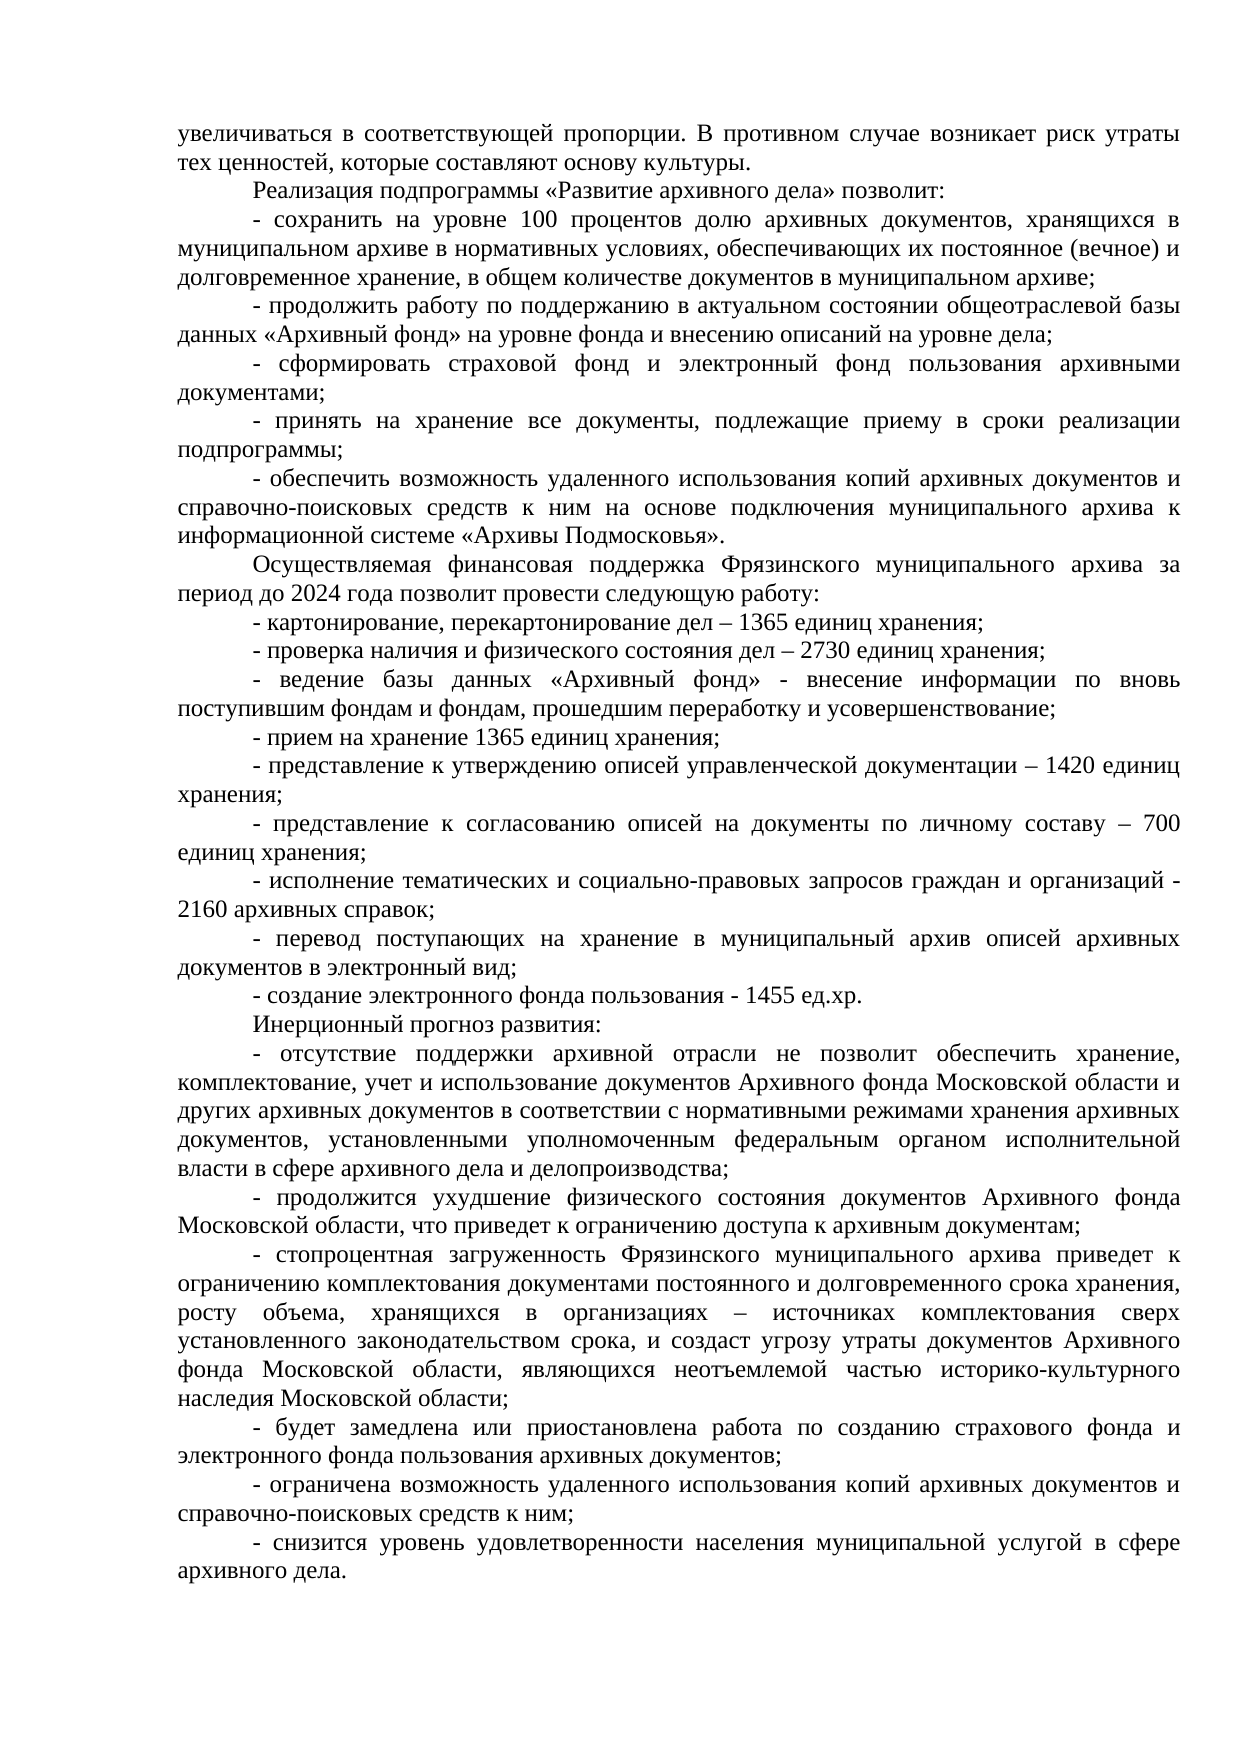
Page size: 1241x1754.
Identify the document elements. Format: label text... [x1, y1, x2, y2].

text - прием на хранение 1365 единиц хранения; [177, 722, 1181, 751]
text - стопроцентная загруженность Фрязинского муниципального архива приведет к ограничению комплектования документами постоянного и долговременного срока хранения, росту объема, хранящихся в организациях – источниках комплектования сверх установленного законодательством срока, и создаст угрозу утраты документов Архивного фонда Московской области, являющихся неотъемлемой частью историко-культурного наследия Московской области; [177, 1239, 1181, 1412]
text - представление к утверждению описей управленческой документации – 1420 единиц хранения; [177, 751, 1181, 808]
text - продолжить работу по поддержанию в актуальном состоянии общеотраслевой базы данных «Архивный фонд» на уровне фонда и внесению описаний на уровне дела; [177, 291, 1181, 348]
text Осуществляемая финансовая поддержка Фрязинского муниципального архива за период до 2024 года позволит провести следующую работу: [177, 549, 1181, 607]
text - картонирование, перекартонирование дел – 1365 единиц хранения; [177, 607, 1181, 636]
text - представление к согласованию описей на документы по личному составу – 700 единиц хранения; [177, 808, 1181, 866]
text Реализация подпрограммы «Развитие архивного дела» позволит: [177, 176, 1181, 204]
text - снизится уровень удовлетворенности населения муниципальной услугой в сфере архивного дела. [177, 1527, 1181, 1584]
text - принять на хранение все документы, подлежащие приему в сроки реализации подпрограммы; [177, 406, 1181, 463]
text - будет замедлена или приостановлена работа по созданию страхового фонда и электронного фонда пользования архивных документов; [177, 1412, 1181, 1469]
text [177, 118, 1181, 176]
text - сохранить на уровне 100 процентов долю архивных документов, хранящихся в муниципальном архиве в нормативных условиях, обеспечивающих их постоянное (вечное) и долговременное хранение, в общем количестве документов в муниципальном архиве; [177, 204, 1181, 291]
text - сформировать страховой фонд и электронный фонд пользования архивными документами; [177, 348, 1181, 406]
text - перевод поступающих на хранение в муниципальный архив описей архивных документов в электронный вид; [177, 923, 1181, 981]
text - ведение базы данных «Архивный фонд» - внесение информации по вновь поступившим фондам и фондам, прошедшим переработку и усовершенствование; [177, 664, 1181, 722]
text - исполнение тематических и социально-правовых запросов граждан и организаций - 2160 архивных справок; [177, 866, 1181, 923]
text - продолжится ухудшение физического состояния документов Архивного фонда Московской области, что приведет к ограничению доступа к архивным документам; [177, 1182, 1181, 1239]
text - отсутствие поддержки архивной отрасли не позволит обеспечить хранение, комплектование, учет и использование документов Архивного фонда Московской области и других архивных документов в соответствии с нормативными режимами хранения архивных документов, установленными уполномоченным федеральным органом исполнительной власти в сфере архивного дела и делопроизводства; [177, 1038, 1181, 1182]
text - обеспечить возможность удаленного использования копий архивных документов и справочно-поисковых средств к ним на основе подключения муниципального архива к информационной системе «Архивы Подмосковья». [177, 463, 1181, 549]
text - ограничена возможность удаленного использования копий архивных документов и справочно-поисковых средств к ним; [177, 1469, 1181, 1527]
text - создание электронного фонда пользования - 1455 ед.хр. [177, 981, 1181, 1009]
text Инерционный прогноз развития: [177, 1009, 1181, 1038]
text - проверка наличия и физического состояния дел – 2730 единиц хранения; [177, 636, 1181, 664]
